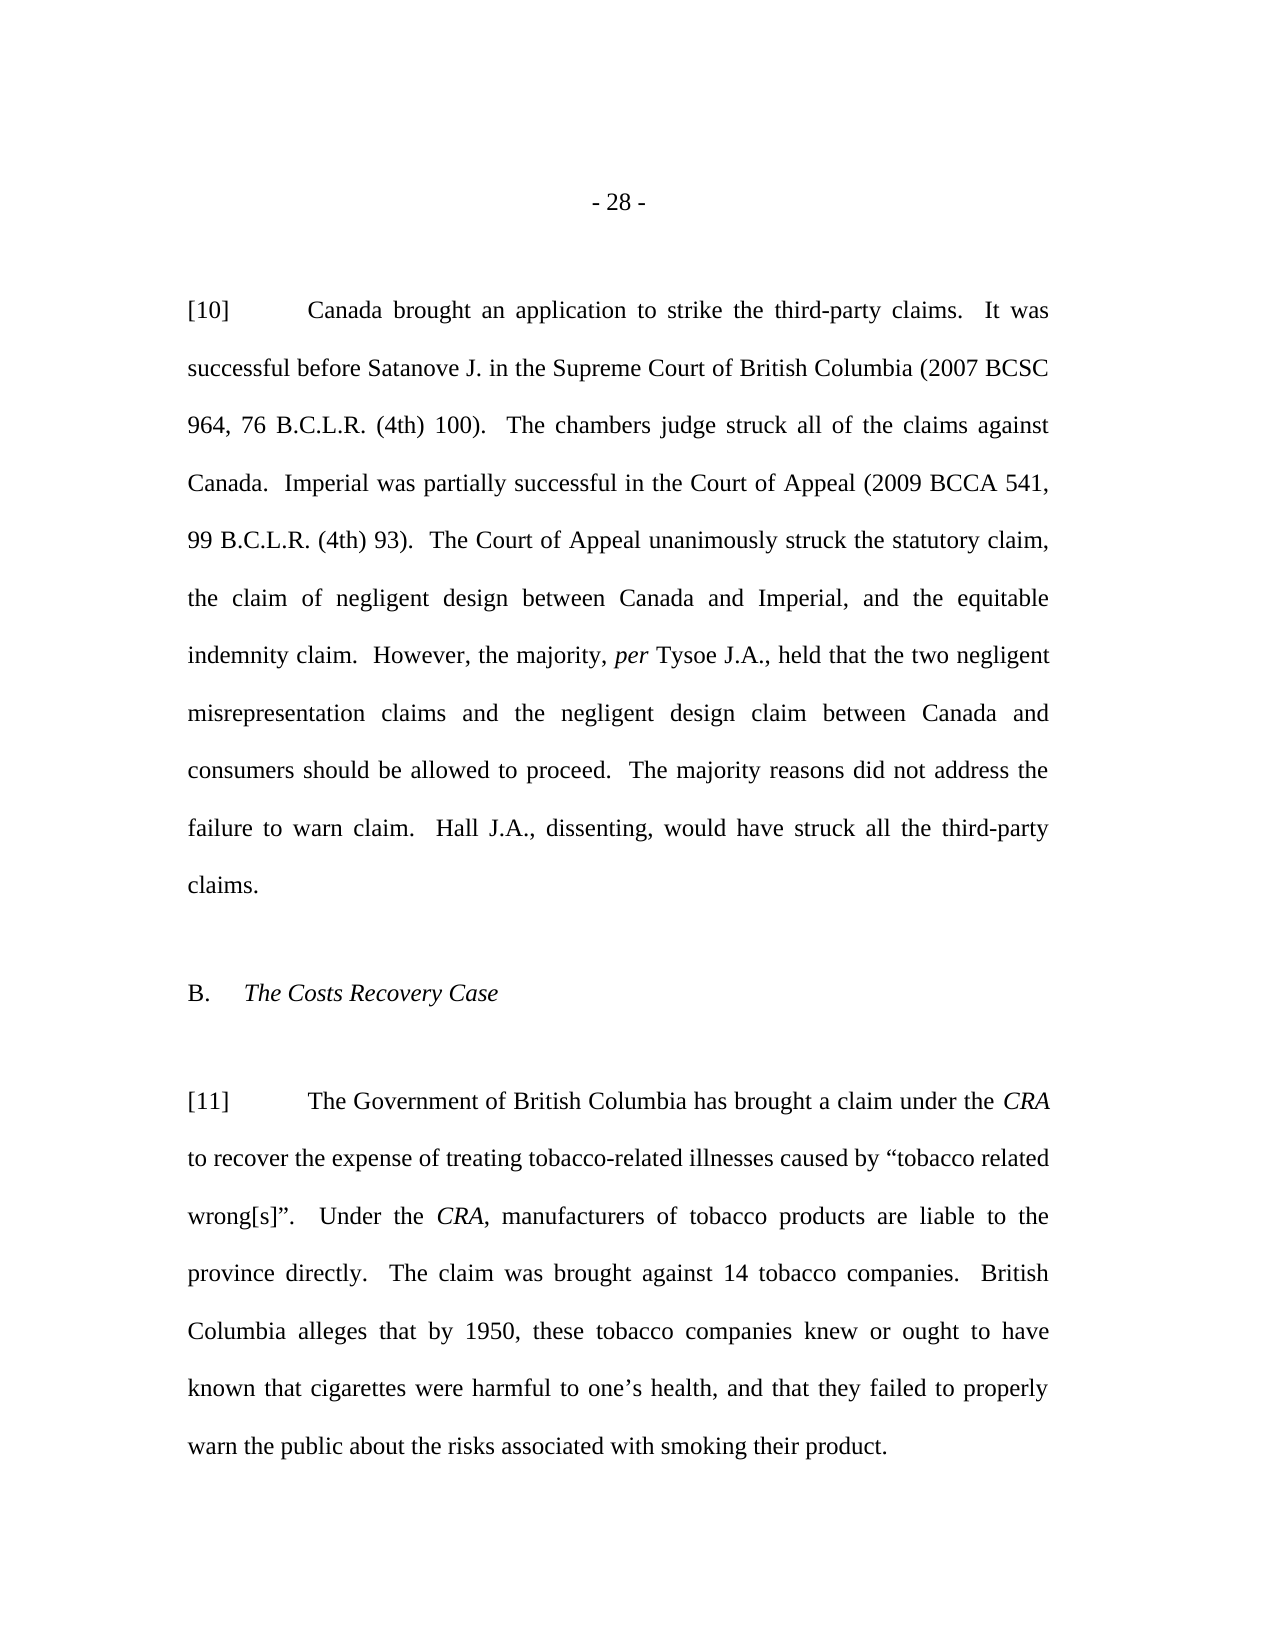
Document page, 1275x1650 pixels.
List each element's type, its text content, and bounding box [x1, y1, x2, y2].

text The Government of British Columbia has brought a claim under the CRA to recover the expense of treating tobacco-related illnesses caused by “tobacco related wrong[s]”. Under the CRA, manufacturers of tobacco products are liable to the province directly. The claim was brought against 14 tobacco companies. British Columbia alleges that by 1950, these tobacco companies knew or ought to have known that cigarettes were harmful to one’s health, and that they failed to properly warn the public about the risks associated with smoking their product. [187, 1086, 1050, 1459]
title B. The Costs Recovery Case [187, 978, 1050, 1006]
text Canada brought an application to strike the third-party claims. It was successful before Satanove J. in the Supreme Court of British Columbia (2007 BCSC 964, 76 B.C.L.R. (4th) 100). The chambers judge struck all of the claims against Canada. Imperial was partially successful in the Court of Appeal (2009 BCCA 541, 99 B.C.L.R. (4th) 93). The Court of Appeal unanimously struck the statutory claim, the claim of negligent design between Canada and Imperial, and the equitable indemnity claim. However, the majority, per Tysoe J.A., held that the two negligent misrepresentation claims and the negligent design claim between Canada and consumers should be allowed to proceed. The majority reasons did not address the failure to warn claim. Hall J.A., dissenting, would have struck all the third-party claims. [187, 295, 1050, 899]
